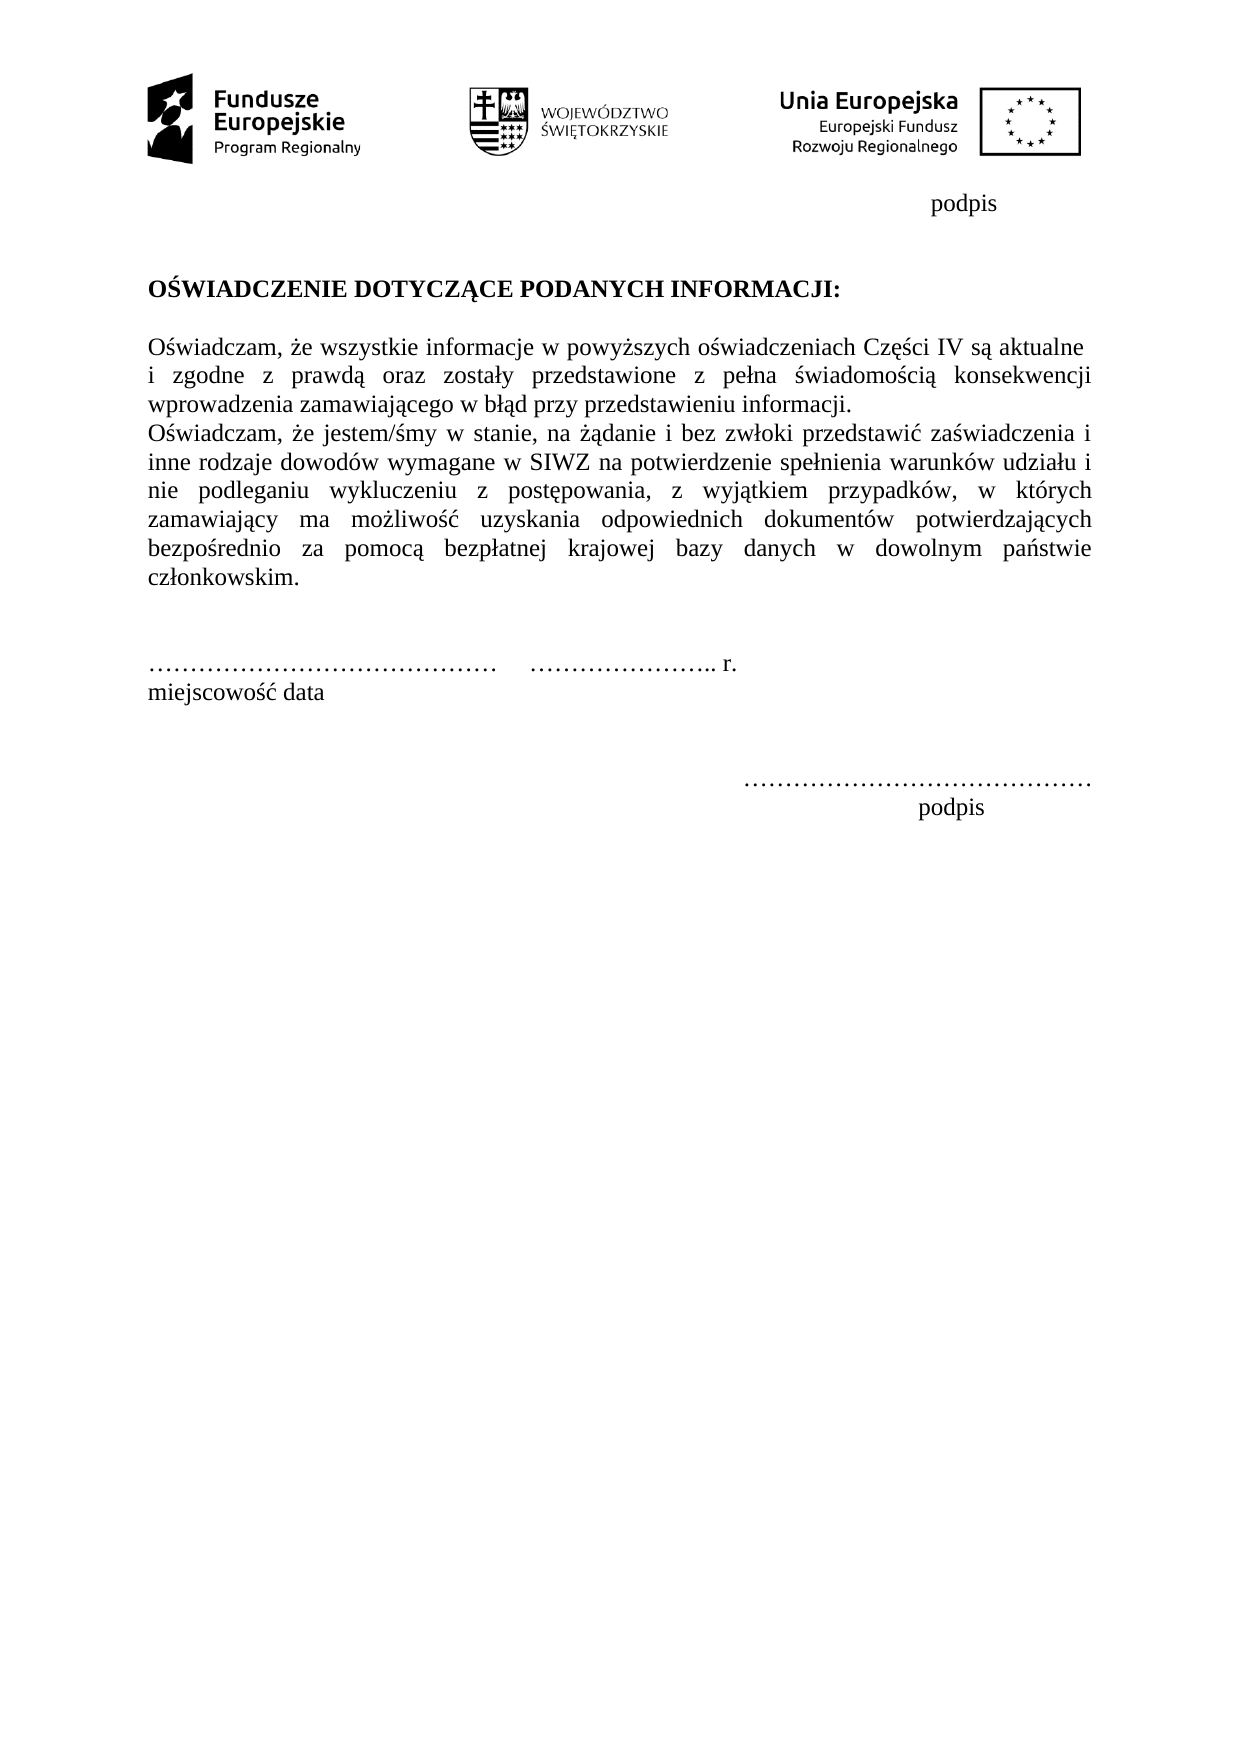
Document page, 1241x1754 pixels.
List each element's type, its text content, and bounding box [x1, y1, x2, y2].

text Oświadczam, że wszystkie informacje w powyższych oświadczeniach Części IV są aktualne i zgodne z prawdą oraz zostały przedstawione z pełna świadomością konsekwencji wprowadzenia zamawiającego w błąd przy przedstawieniu informacji. [148, 332, 1093, 418]
text miejscowość data [148, 677, 1093, 705]
text Oświadczam, że jestem/śmy w stanie, na żądanie i bez zwłoki przedstawić zaświadczenia i inne rodzaje dowodów wymagane w SIWZ na potwierdzenie spełnienia warunków udziału i nie podleganiu wykluczeniu z postępowania, z wyjątkiem przypadków, w których zamawiający ma możliwość uzyskania odpowiednich dokumentów potwierdzających bezpośrednio za pomocą bezpłatnej krajowej bazy danych w dowolnym państwie członkowskim. [148, 418, 1093, 590]
text OŚWIADCZENIE DOTYCZĄCE PODANYCH INFORMACJI: [148, 274, 1093, 303]
text podpis [148, 188, 1093, 217]
picture [469, 73, 668, 164]
picture [147, 73, 361, 164]
text …………………………………… ………………….. r. [148, 648, 1093, 677]
picture [780, 73, 1081, 164]
text podpis [148, 792, 1093, 820]
text …………………………………… [148, 763, 1093, 792]
